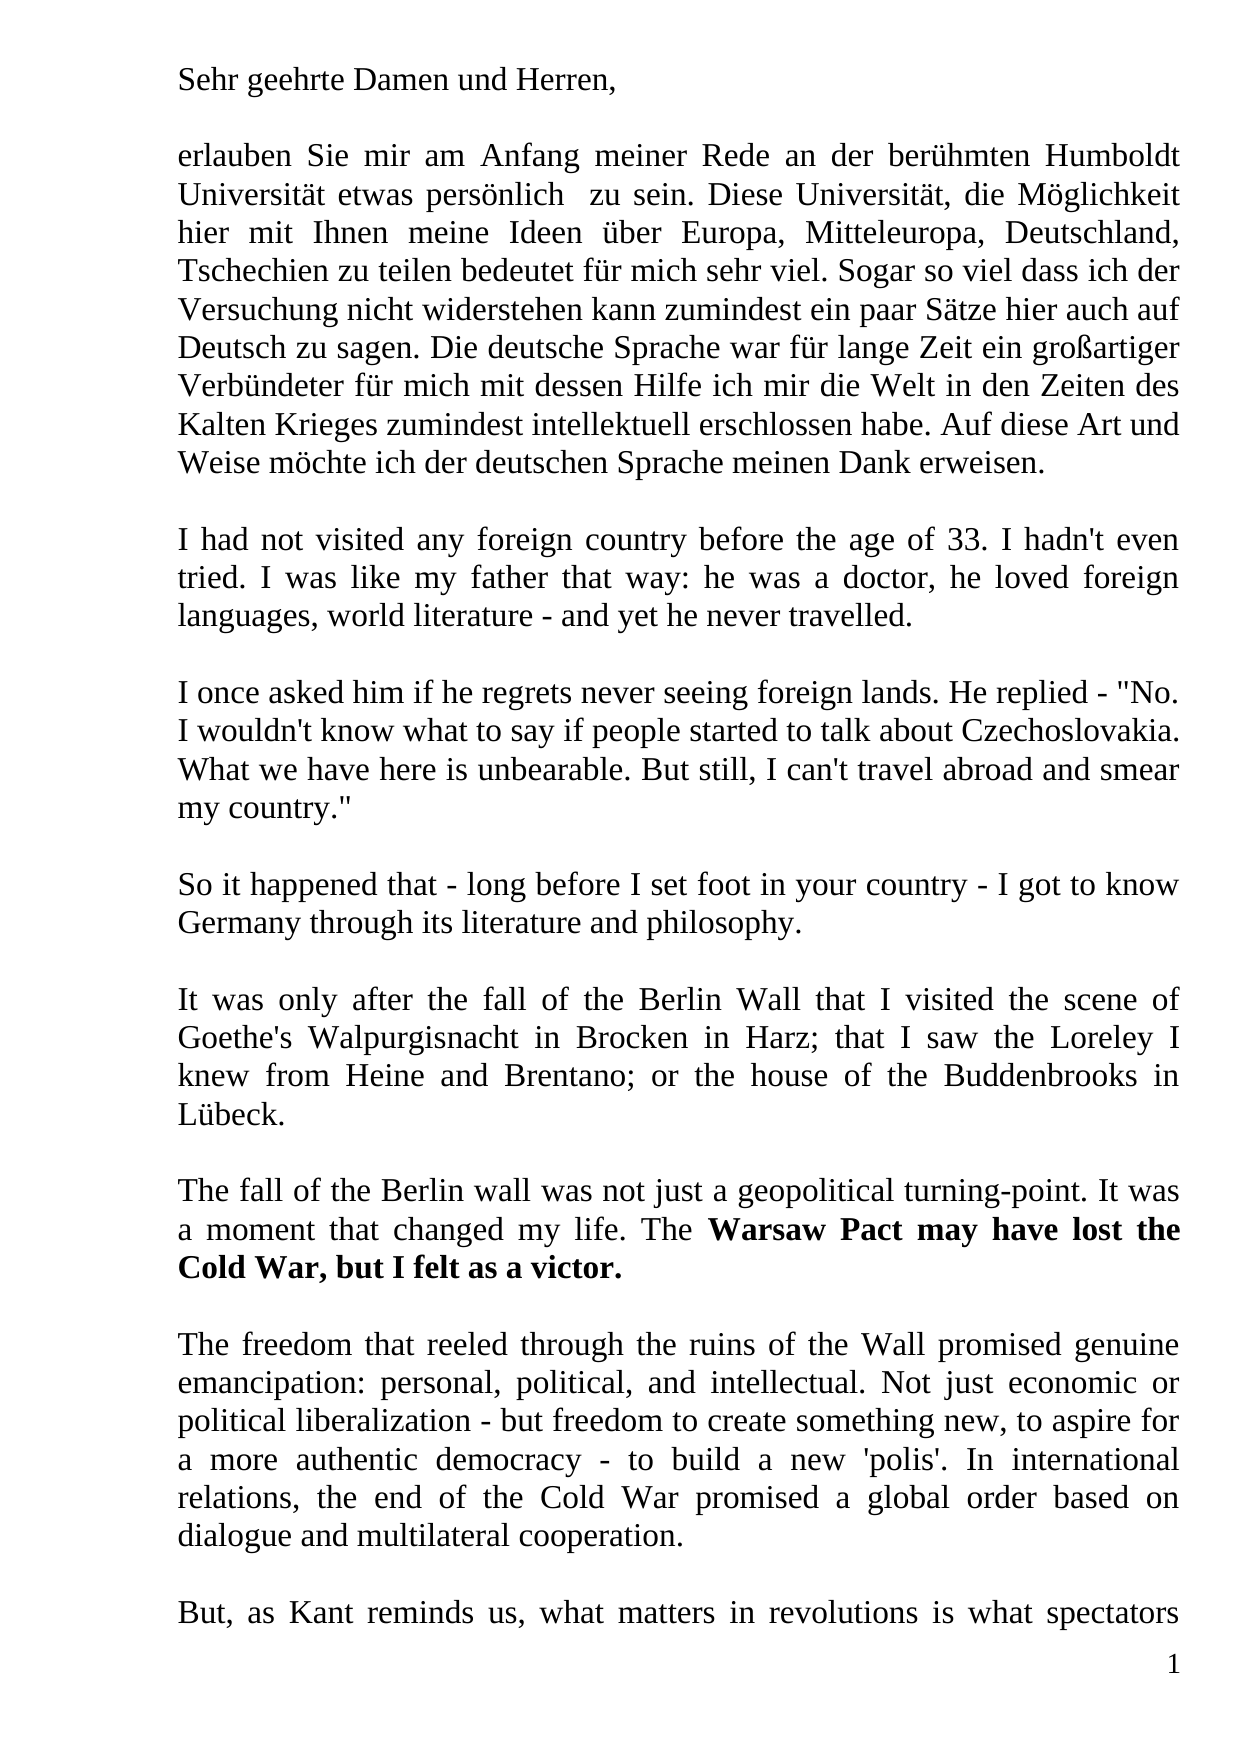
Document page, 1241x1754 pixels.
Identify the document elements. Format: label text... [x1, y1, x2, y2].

text I once asked him if he regrets never seeing foreign lands. He replied - "No. I wouldn't know what to say if people started to talk about Czechoslovakia. What we have here is unbearable. But still, I can't travel abroad and smear my country." [177, 672, 1181, 826]
text It was only after the fall of the Berlin Wall that I visited the scene of Goethe's Walpurgisnacht in Brocken in Harz; that I saw the Loreley I knew from Heine and Brentano; or the house of the Buddenbrooks in Lübeck. [177, 979, 1181, 1132]
text erlauben Sie mir am Anfang meiner Rede an der berühmten Humboldt Universität etwas persönlich zu sein. Diese Universität, die Möglichkeit hier mit Ihnen meine Ideen über Europa, Mitteleuropa, Deutschland, Tschechien zu teilen bedeutet für mich sehr viel. Sogar so viel dass ich der Versuchung nicht widerstehen kann zumindest ein paar Sätze hier auch auf Deutsch zu sagen. Die deutsche Sprache war für lange Zeit ein großartiger Verbündeter für mich mit dessen Hilfe ich mir die Welt in den Zeiten des Kalten Krieges zumindest intellektuell erschlossen habe. Auf diese Art und Weise möchte ich der deutschen Sprache meinen Dank erweisen. [177, 136, 1181, 481]
text The fall of the Berlin wall was not just a geopolitical turning-point. It was a moment that changed my life. The Warsaw Pact may have lost the Cold War, but I felt as a victor. [177, 1171, 1181, 1286]
text The freedom that reeled through the ruins of the Wall promised genuine emancipation: personal, political, and intellectual. Not just economic or political liberalization - but freedom to create something new, to aspire for a more authentic democracy - to build a new 'polis'. In international relations, the end of the Cold War promised a global order based on dialogue and multilateral cooperation. [177, 1324, 1181, 1554]
text So it happened that - long before I set foot in your country - I got to know Germany through its literature and philosophy. [177, 864, 1181, 941]
text I had not visited any foreign country before the age of 33. I hadn't even tried. I was like my father that way: he was a doctor, he loved foreign languages, world literature - and yet he never travelled. [177, 519, 1181, 634]
text Sehr geehrte Damen und Herren, [177, 59, 1181, 97]
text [177, 1592, 1181, 1631]
